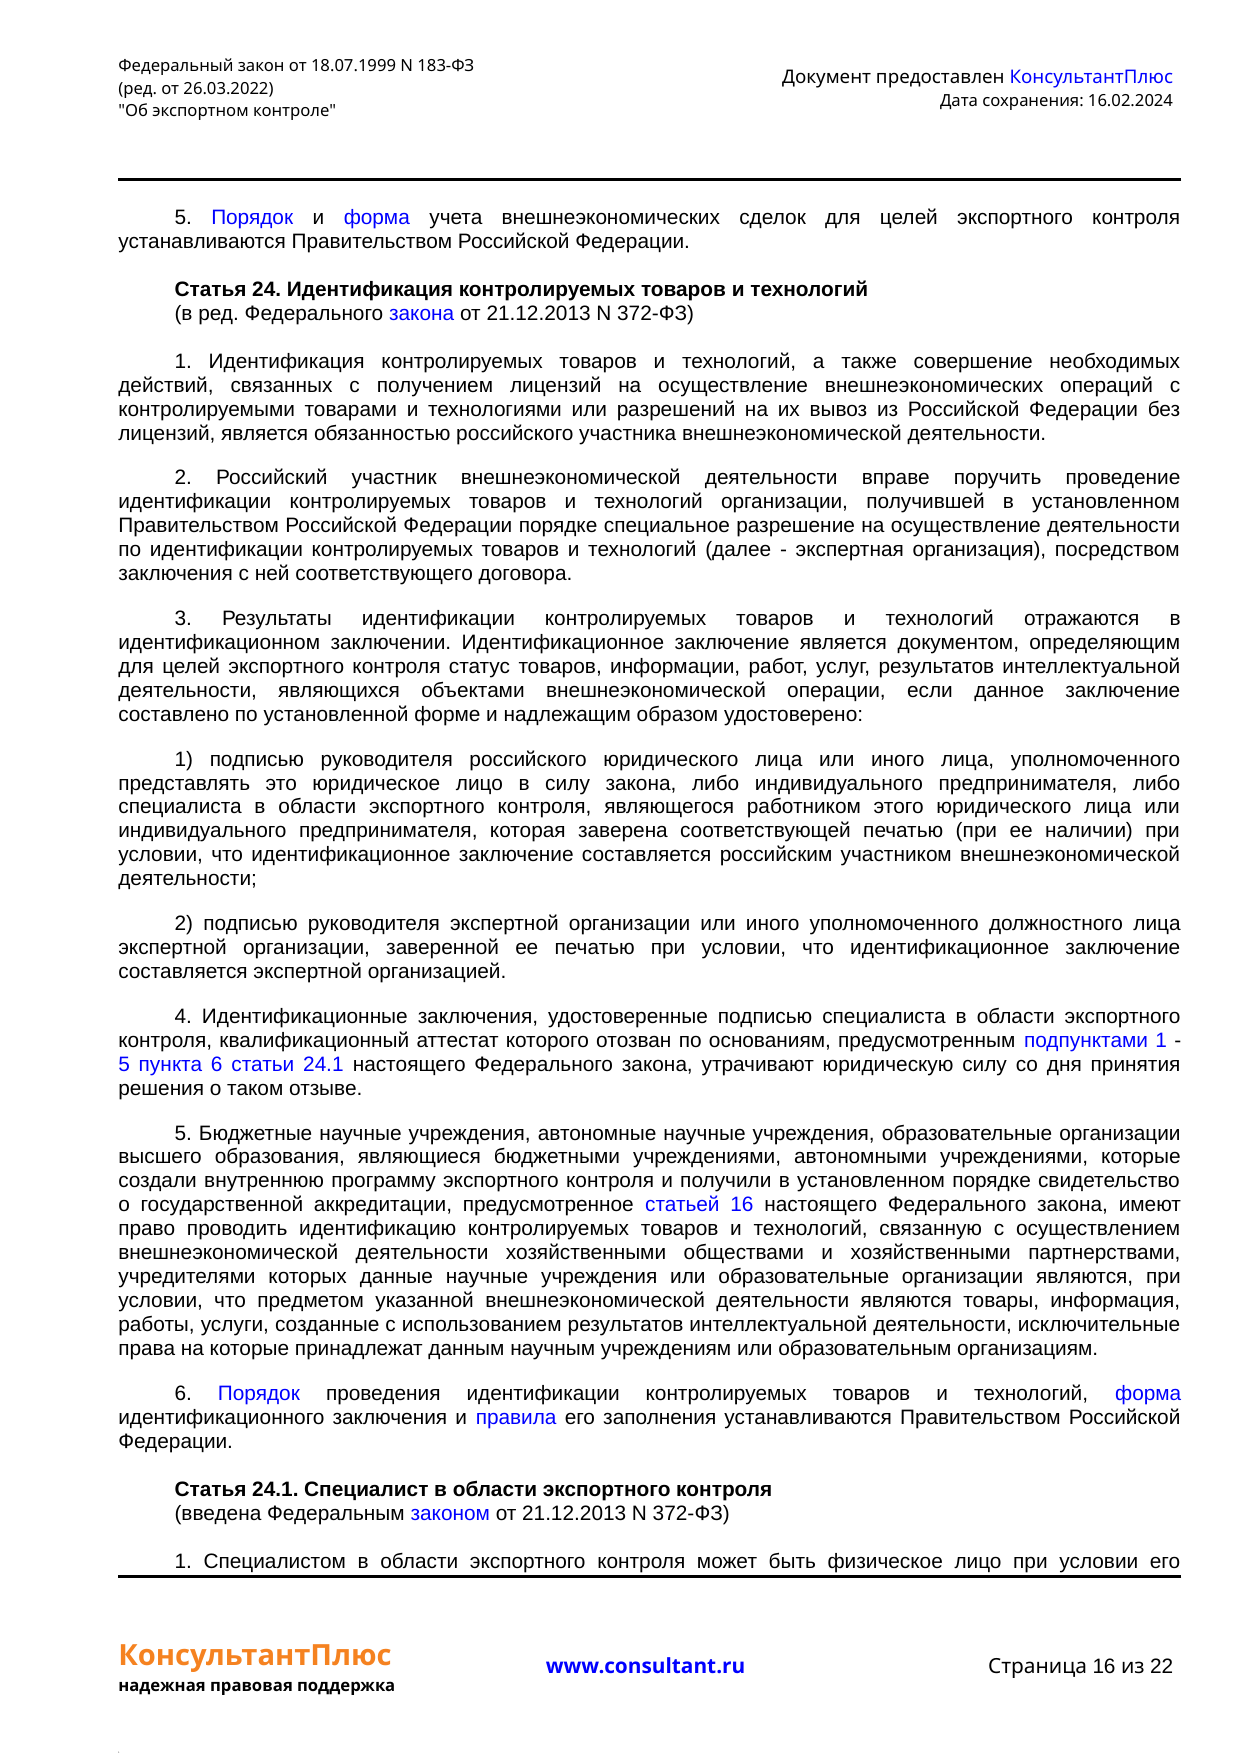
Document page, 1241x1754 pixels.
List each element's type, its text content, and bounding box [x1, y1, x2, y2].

text 2. Российский участник внешнеэкономической деятельности вправе поручить проведение идентификации контролируемых товаров и технологий организации, получившей в установленном Правительством Российской Федерации порядке специальное разрешение на осуществление деятельности по идентификации контролируемых товаров и технологий (далее - экспертная организация), посредством заключения с ней соответствующего договора. [118, 465, 1181, 585]
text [118, 1548, 1181, 1572]
title Статья 24. Идентификация контролируемых товаров и технологий [118, 277, 1181, 301]
text 1) подписью руководителя российского юридического лица или иного лица, уполномоченного представлять это юридическое лицо в силу закона, либо индивидуального предпринимателя, либо специалиста в области экспортного контроля, являющегося работником этого юридического лица или индивидуального предпринимателя, которая заверена соответствующей печатью (при ее наличии) при условии, что идентификационное заключение составляется российским участником внешнеэкономической деятельности; [118, 746, 1181, 890]
text 4. Идентификационные заключения, удостоверенные подписью специалиста в области экспортного контроля, квалификационный аттестат которого отозван по основаниям, предусмотренным подпунктами 1 - 5 пункта 6 статьи 24.1 настоящего Федерального закона, утрачивают юридическую силу со дня принятия решения о таком отзыве. [118, 1004, 1181, 1099]
text 5. Бюджетные научные учреждения, автономные научные учреждения, образовательные организации высшего образования, являющиеся бюджетными учреждениями, автономными учреждениями, которые создали внутреннюю программу экспортного контроля и получили в установленном порядке свидетельство о государственной аккредитации, предусмотренное статьей 16 настоящего Федерального закона, имеют право проводить идентификацию контролируемых товаров и технологий, связанную с осуществлением внешнеэкономической деятельности хозяйственными обществами и хозяйственными партнерствами, учредителями которых данные научные учреждения или образовательные организации являются, при условии, что предметом указанной внешнеэкономической деятельности являются товары, информация, работы, услуги, созданные с использованием результатов интеллектуальной деятельности, исключительные права на которые принадлежат данным научным учреждениям или образовательным организациям. [118, 1120, 1181, 1360]
text (введена Федеральным законом от 21.12.2013 N 372-ФЗ) [118, 1501, 1181, 1524]
text 6. Порядок проведения идентификации контролируемых товаров и технологий, форма идентификационного заключения и правила его заполнения устанавливаются Правительством Российской Федерации. [118, 1381, 1181, 1453]
text 3. Результаты идентификации контролируемых товаров и технологий отражаются в идентификационном заключении. Идентификационное заключение является документом, определяющим для целей экспортного контроля статус товаров, информации, работ, услуг, результатов интеллектуальной деятельности, являющихся объектами внешнеэкономической операции, если данное заключение составлено по установленной форме и надлежащим образом удостоверено: [118, 606, 1181, 726]
text 1. Идентификация контролируемых товаров и технологий, а также совершение необходимых действий, связанных с получением лицензий на осуществление внешнеэкономических операций с контролируемыми товарами и технологиями или разрешений на их вывоз из Российской Федерации без лицензий, является обязанностью российского участника внешнеэкономической деятельности. [118, 348, 1181, 444]
text 5. Порядок и форма учета внешнеэкономических сделок для целей экспортного контроля устанавливаются Правительством Российской Федерации. [118, 205, 1181, 253]
text (в ред. Федерального закона от 21.12.2013 N 372-ФЗ) [118, 301, 1181, 324]
title Статья 24.1. Специалист в области экспортного контроля [118, 1477, 1181, 1501]
text 2) подписью руководителя экспертной организации или иного уполномоченного должностного лица экспертной организации, заверенной ее печатью при условии, что идентификационное заключение составляется экспертной организацией. [118, 911, 1181, 983]
